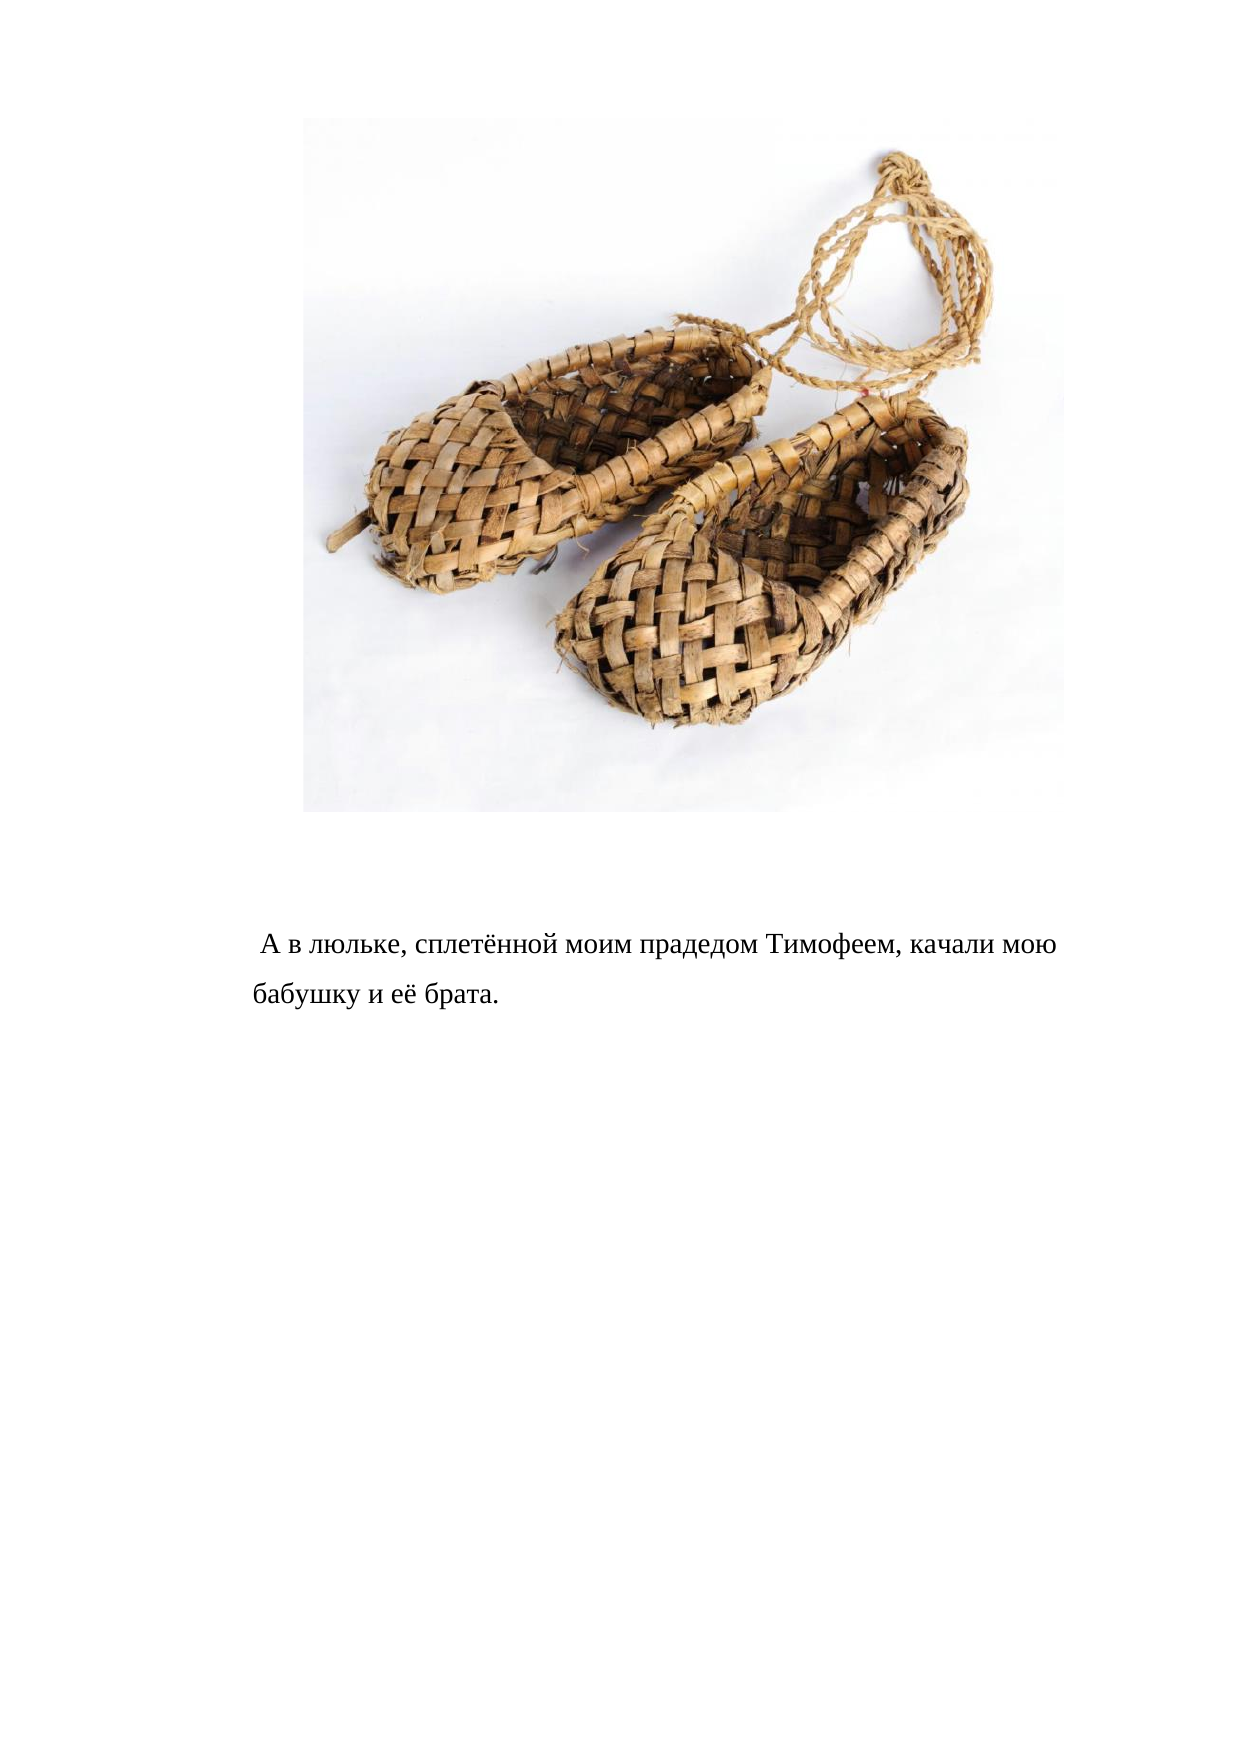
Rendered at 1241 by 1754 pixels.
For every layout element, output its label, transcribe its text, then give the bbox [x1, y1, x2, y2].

picture [303, 118, 1064, 812]
list А в люльке, сплетённой моим прадедом Тимофеем, качали мою бабушку и её брата. [252, 926, 1152, 1009]
